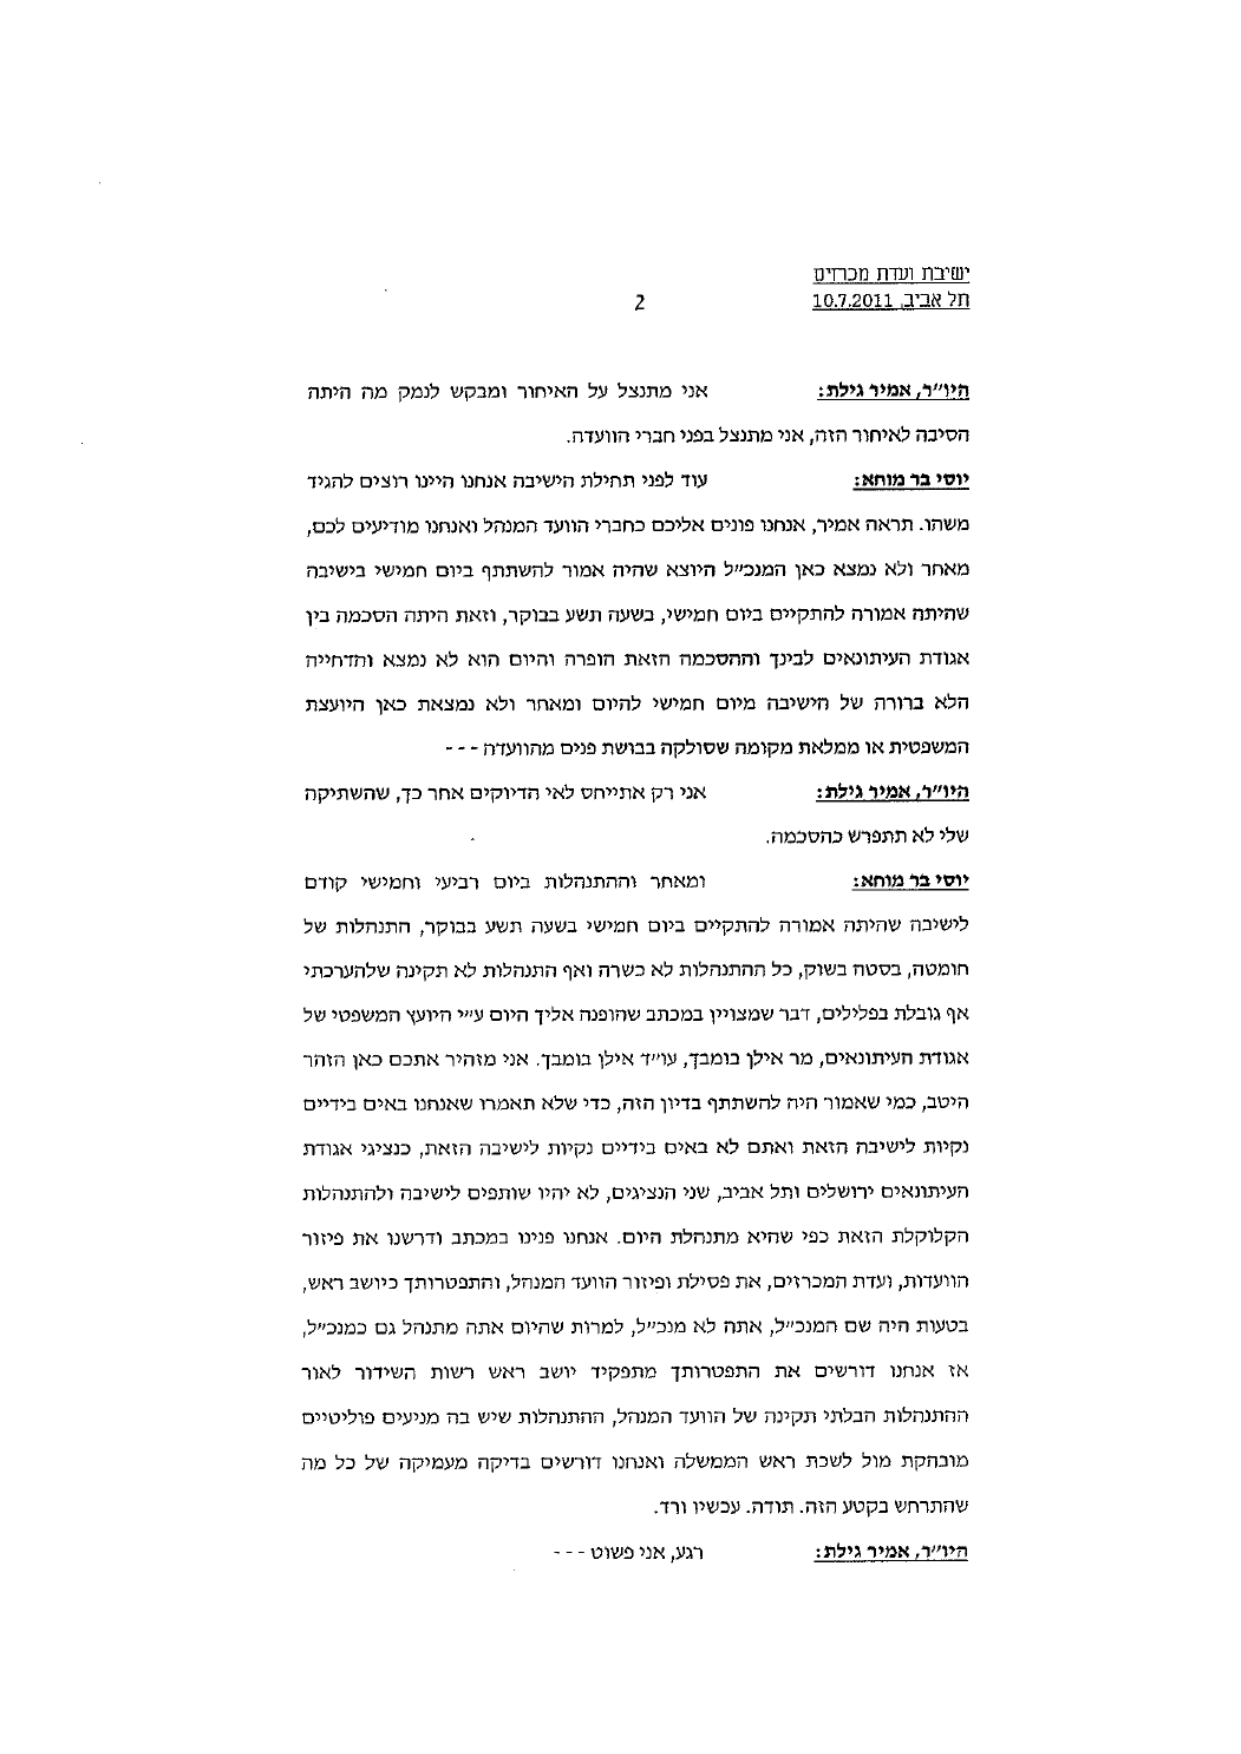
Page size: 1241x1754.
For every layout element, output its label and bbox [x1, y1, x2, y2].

picture [45, 150, 1215, 1604]
